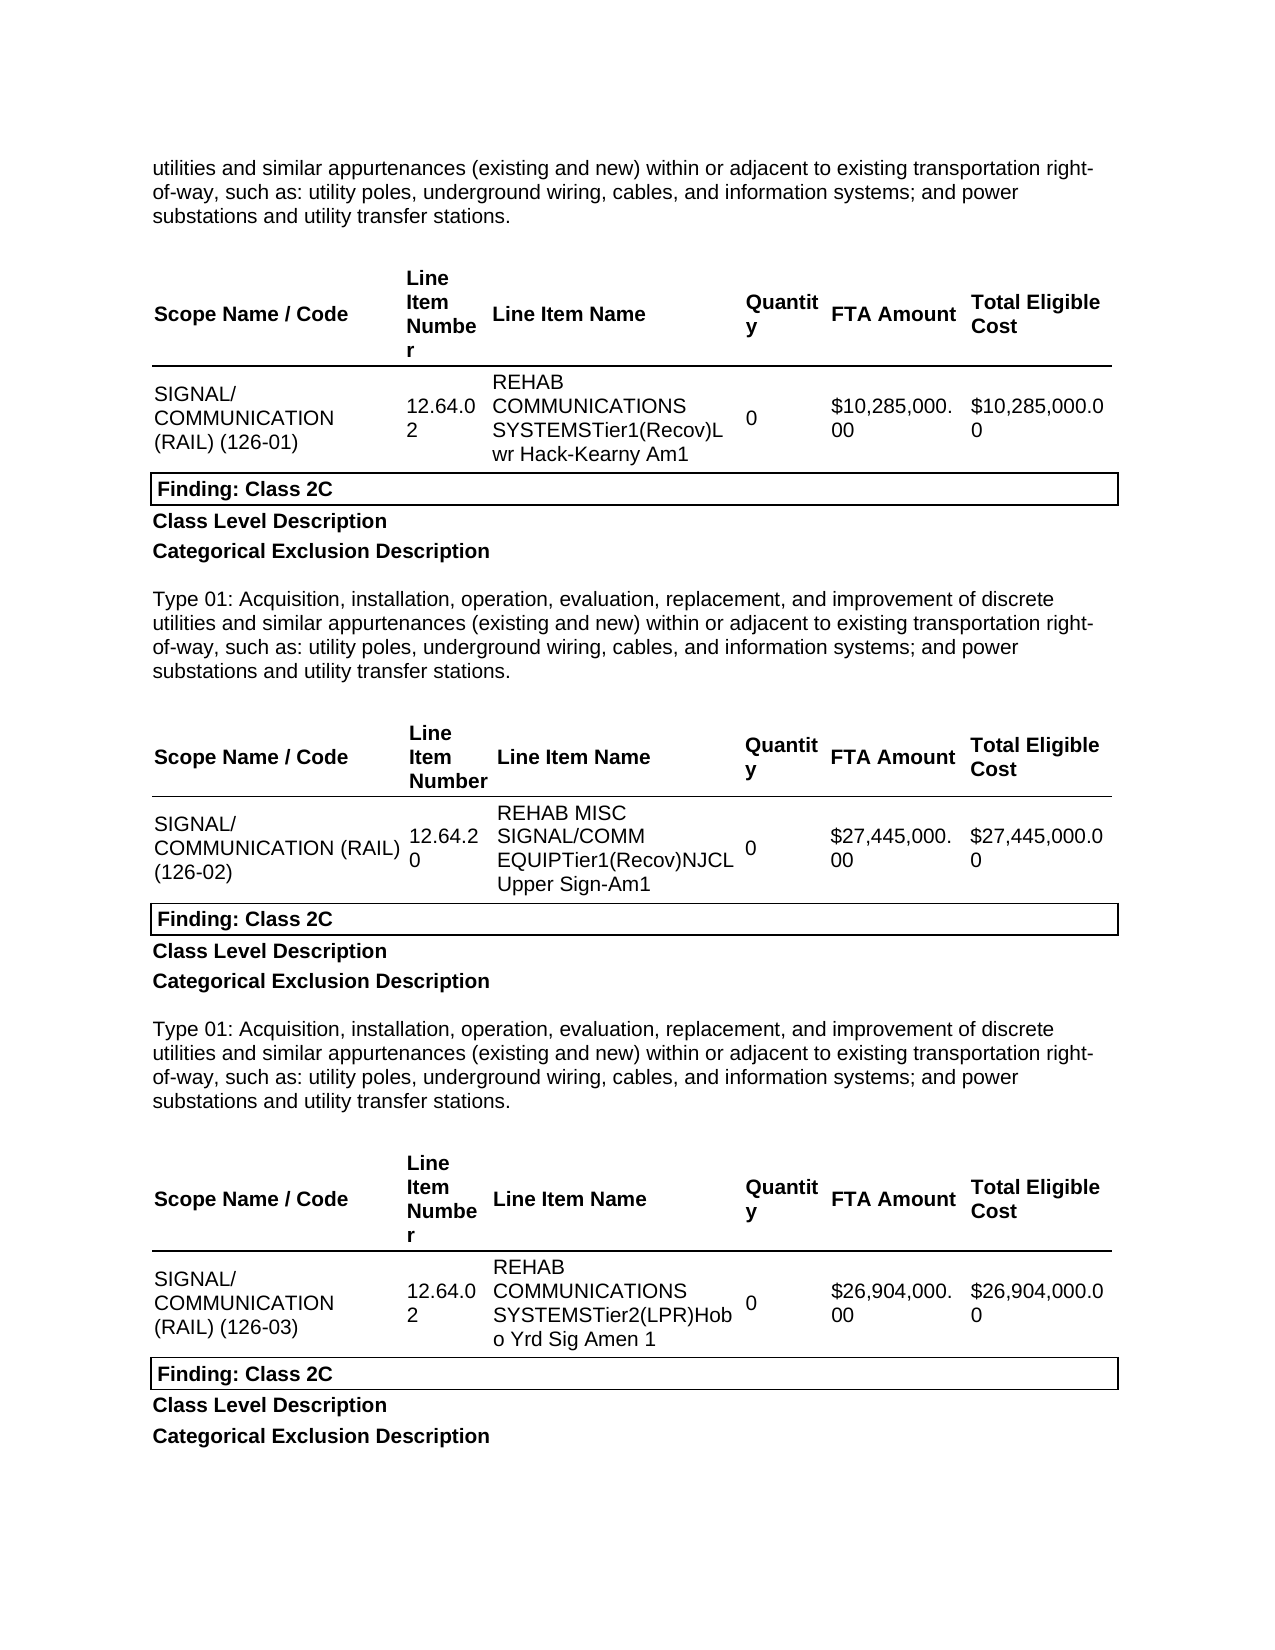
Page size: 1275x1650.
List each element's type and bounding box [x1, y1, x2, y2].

table_header [149, 150, 1123, 1478]
